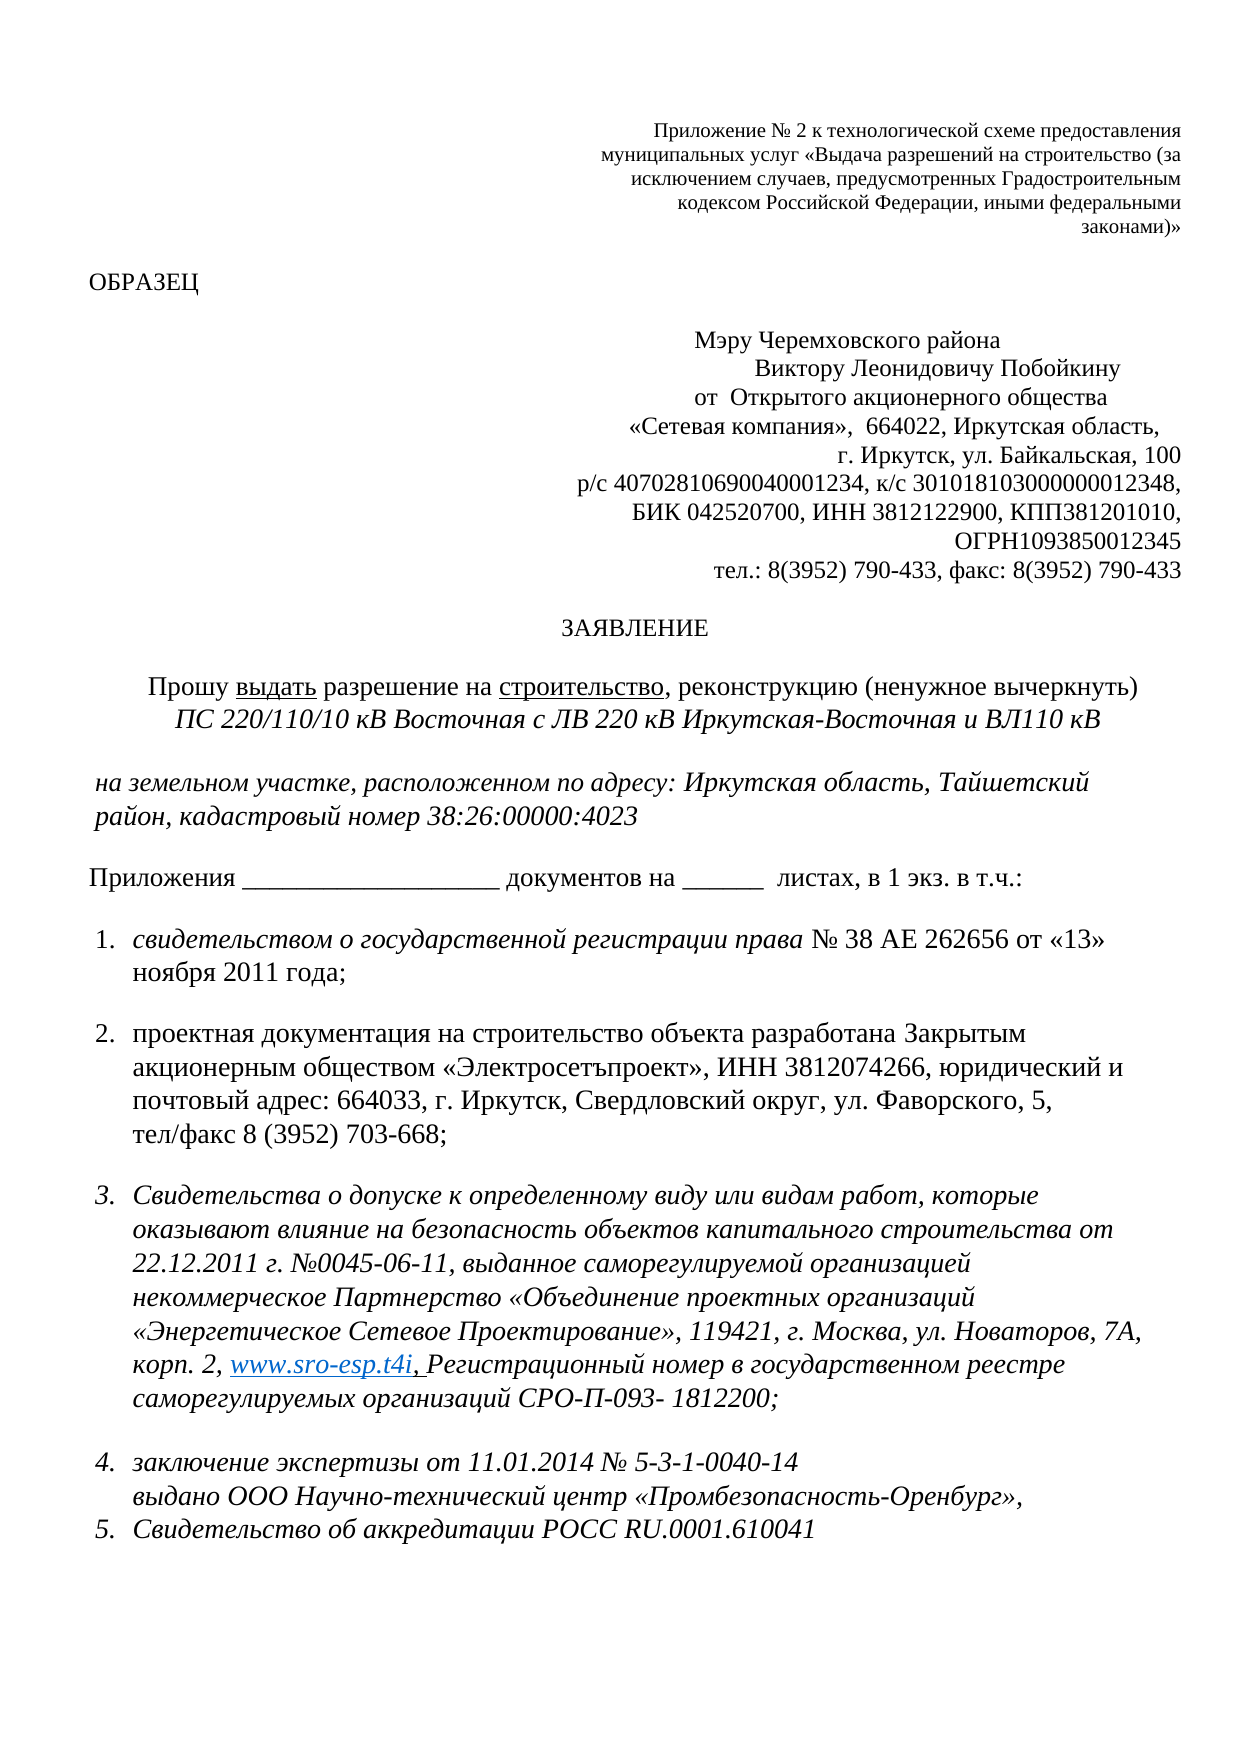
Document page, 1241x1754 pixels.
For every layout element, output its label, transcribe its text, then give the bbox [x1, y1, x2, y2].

text от Открытого акционерного общества [694, 382, 1181, 411]
text выдано ООО Научно-технический центр «Промбезопасность-Оренбург», [132, 1478, 1181, 1512]
list заключение экспертизы от 11.01.2014 № 5-3-1-0040-14 [426, 1445, 1181, 1478]
text тел.: 8(3952) 790-433, факс: 8(3952) 790-433 [89, 555, 1181, 583]
text ПС 220/110/10 кВ Восточная с ЛВ 220 кВ Иркутская-Восточная и ВЛ110 кВ [95, 702, 1181, 735]
text Виктору Леонидовичу Побойкину [694, 353, 1181, 382]
text Приложения ___________________ документов на ______ листах, в 1 экз. в т.ч.: [89, 861, 1181, 892]
text ОГРН1093850012345 [89, 526, 1181, 555]
text Прошу выдать разрешение на строительство, реконструкцию (ненужное вычеркнуть) [89, 671, 1181, 702]
text р/с 40702810690040001234, к/с 301018103000000012348, [89, 468, 1181, 497]
text БИК 042520700, ИНН 3812122900, КПП381201010, [89, 497, 1181, 526]
text ЗАЯВЛЕНИЕ [89, 613, 1181, 641]
text ОБРАЗЕЦ [89, 267, 1181, 296]
text Мэру Черемховского района [694, 325, 1181, 353]
list свидетельством о государственной регистрации права № 38 АЕ 262656 от «13» ноября 2011 года; [95, 921, 1144, 988]
list Свидетельство об аккредитации РОСС RU.0001.610041 [95, 1512, 1181, 1546]
text на земельном участке, расположенном по адресу: Иркутская область, Тайшетский район, кадастровый номер 38:26:00000:4023 [95, 765, 1144, 832]
text «Сетевая компания», 664022, Иркутская область, [89, 411, 1181, 440]
list Свидетельства о допуске к определенному виду или видам работ, которые оказывают влияние на безопасность объектов капитального строительства от 22.12.2011 г. №0045-06-11, выданное саморегулируемой организацией некоммерческое Партнерство «Объединение проектных организаций «Энергетическое Сетевое Проектирование», 119421, г. Москва, ул. Новаторов, 7А, корп. 2, www.sro-esp.t4i, Регистрационный номер в государственном реестре саморегулируемых организаций СРО-П-093- 1812200; [95, 1177, 1171, 1415]
list проектная документация на строительство объекта разработана Закрытым акционерным обществом «Электросетъпроект», ИНН 3812074266, юридический и почтовый адрес: 664033, г. Иркутск, Свердловский округ, ул. Фаворского, 5, тел/факс 8 (3952) 703-668; [95, 1016, 1144, 1150]
text Приложение № 2 к технологической схеме предоставления муниципальных услуг «Выдача разрешений на строительство (за исключением случаев, предусмотренных Градостроительным кодексом Российской Федерации, иными федеральными законами)» [591, 118, 1181, 238]
text г. Иркутск, ул. Байкальская, 100 [89, 440, 1181, 468]
